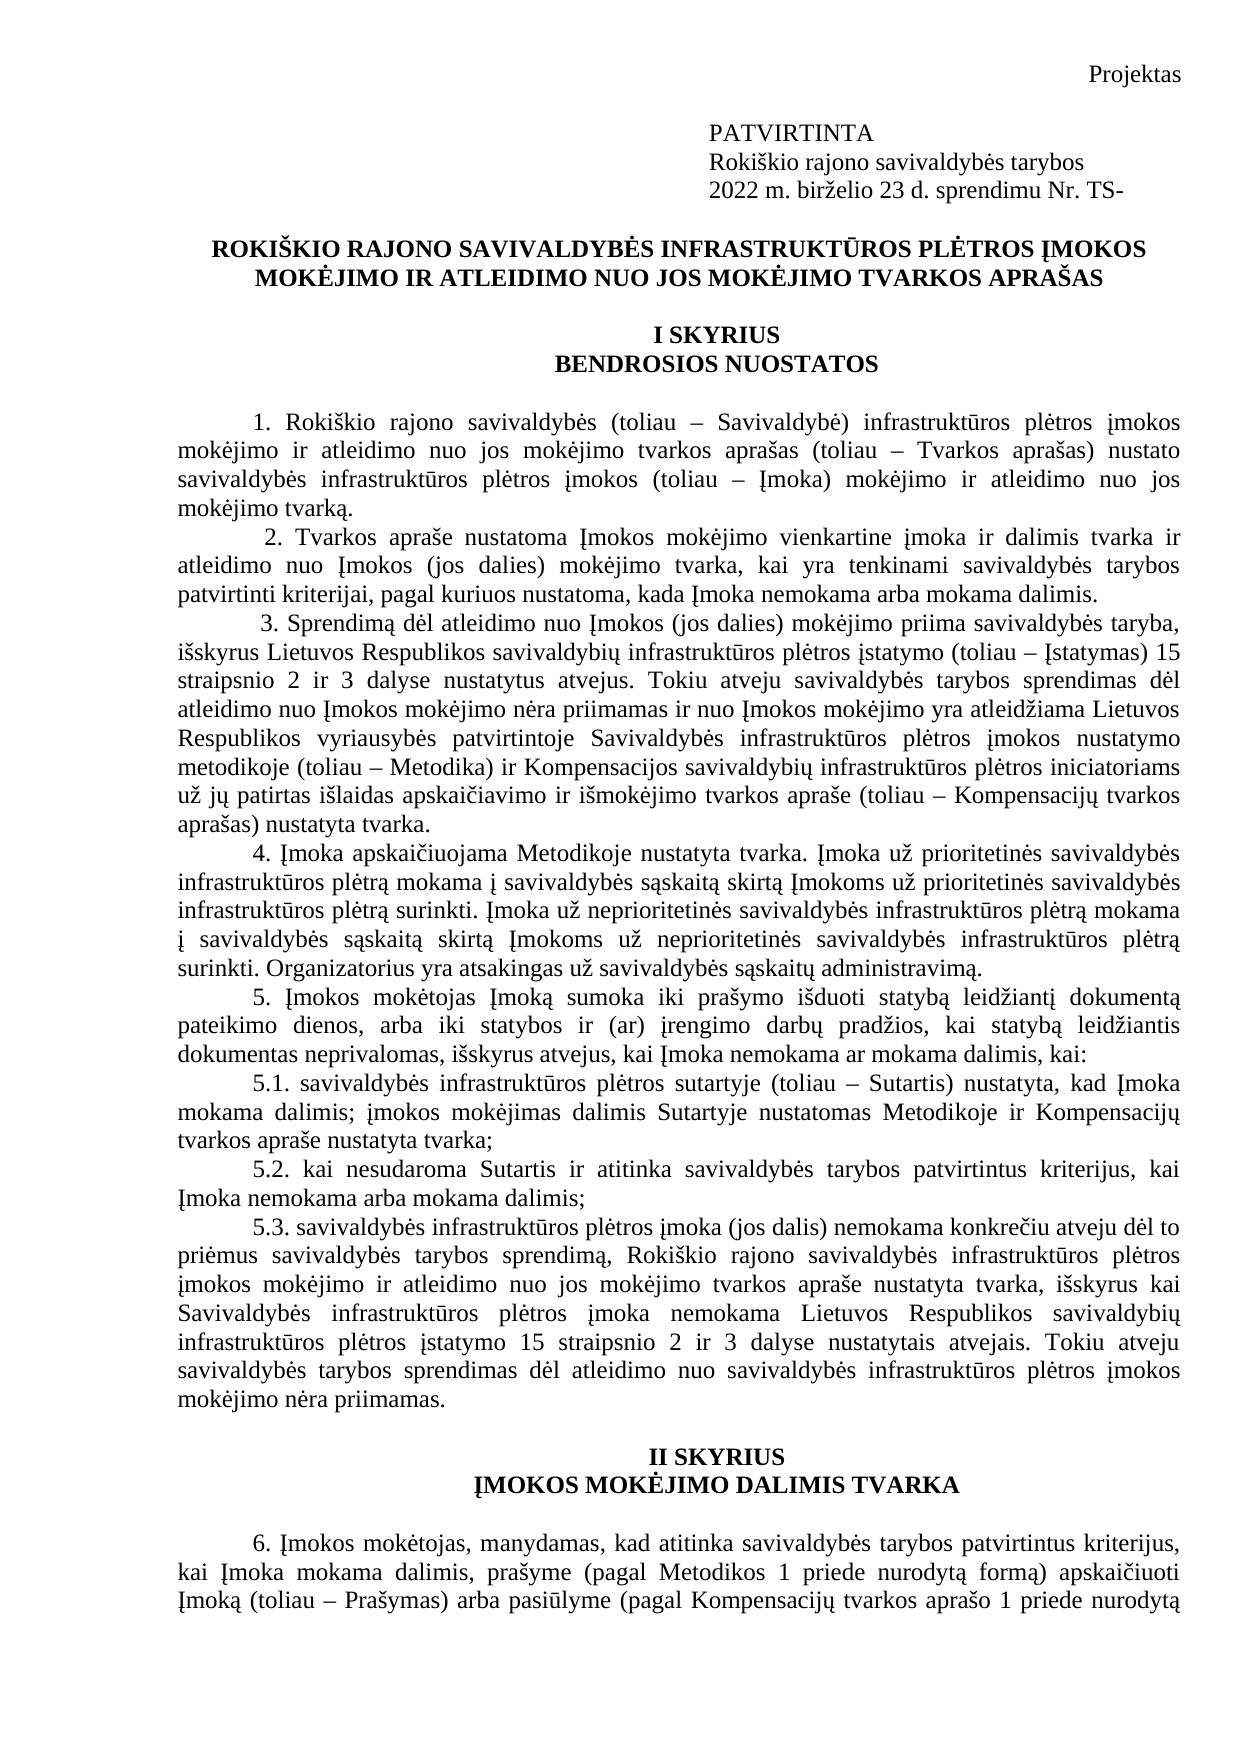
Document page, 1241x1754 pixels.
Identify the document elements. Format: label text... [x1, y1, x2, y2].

text 5. Įmokos mokėtojas Įmoką sumoka iki prašymo išduoti statybą leidžiantį dokumentą pateikimo dienos, arba iki statybos ir (ar) įrengimo darbų pradžios, kai statybą leidžiantis dokumentas neprivalomas, išskyrus atvejus, kai Įmoka nemokama ar mokama dalimis, kai: [177, 982, 1181, 1068]
text PATVIRTINTA [177, 118, 1181, 147]
text I SKYRIUS [177, 320, 1181, 349]
text 3. Sprendimą dėl atleidimo nuo Įmokos (jos dalies) mokėjimo priima savivaldybės taryba, išskyrus Lietuvos Respublikos savivaldybių infrastruktūros plėtros įstatymo (toliau – Įstatymas) 15 straipsnio 2 ir 3 dalyse nustatytus atvejus. Tokiu atveju savivaldybės tarybos sprendimas dėl atleidimo nuo Įmokos mokėjimo nėra priimamas ir nuo Įmokos mokėjimo yra atleidžiama Lietuvos Respublikos vyriausybės patvirtintoje Savivaldybės infrastruktūros plėtros įmokos nustatymo metodikoje (toliau – Metodika) ir Kompensacijos savivaldybių infrastruktūros plėtros iniciatoriams už jų patirtas išlaidas apskaičiavimo ir išmokėjimo tvarkos apraše (toliau – Kompensacijų tvarkos aprašas) nustatyta tvarka. [177, 608, 1181, 838]
text 5.2. kai nesudaroma Sutartis ir atitinka savivaldybės tarybos patvirtintus kriterijus, kai Įmoka nemokama arba mokama dalimis; [177, 1154, 1181, 1212]
text 4. Įmoka apskaičiuojama Metodikoje nustatyta tvarka. Įmoka už prioritetinės savivaldybės infrastruktūros plėtrą mokama į savivaldybės sąskaitą skirtą Įmokoms už prioritetinės savivaldybės infrastruktūros plėtrą surinkti. Įmoka už neprioritetinės savivaldybės infrastruktūros plėtrą mokama į savivaldybės sąskaitą skirtą Įmokoms už neprioritetinės savivaldybės infrastruktūros plėtrą surinkti. Organizatorius yra atsakingas už savivaldybės sąskaitų administravimą. [177, 838, 1181, 982]
text ĮMOKOS MOKĖJIMO DALIMIS TVARKA [177, 1470, 1181, 1499]
text ROKIŠKIO rajono savivaldybės infrastruktūros plėtros įmokos mokėjimo ir atleidimo nuo jos mokėjimo tvarkos aprašAS [177, 234, 1181, 292]
text 2022 m. birželio 23 d. sprendimu Nr. TS- [177, 176, 1181, 204]
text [177, 1528, 1181, 1614]
text II SKYRIUS [177, 1442, 1181, 1470]
text 1. Rokiškio rajono savivaldybės (toliau – Savivaldybė) infrastruktūros plėtros įmokos mokėjimo ir atleidimo nuo jos mokėjimo tvarkos aprašas (toliau – Tvarkos aprašas) nustato savivaldybės infrastruktūros plėtros įmokos (toliau – Įmoka) mokėjimo ir atleidimo nuo jos mokėjimo tvarką. [177, 407, 1181, 522]
text 5.3. savivaldybės infrastruktūros plėtros įmoka (jos dalis) nemokama konkrečiu atveju dėl to priėmus savivaldybės tarybos sprendimą, Rokiškio rajono savivaldybės infrastruktūros plėtros įmokos mokėjimo ir atleidimo nuo jos mokėjimo tvarkos apraše nustatyta tvarka, išskyrus kai Savivaldybės infrastruktūros plėtros įmoka nemokama Lietuvos Respublikos savivaldybių infrastruktūros plėtros įstatymo 15 straipsnio 2 ir 3 dalyse nustatytais atvejais. Tokiu atveju savivaldybės tarybos sprendimas dėl atleidimo nuo savivaldybės infrastruktūros plėtros įmokos mokėjimo nėra priimamas. [177, 1212, 1181, 1413]
text 2. Tvarkos apraše nustatoma Įmokos mokėjimo vienkartine įmoka ir dalimis tvarka ir atleidimo nuo Įmokos (jos dalies) mokėjimo tvarka, kai yra tenkinami savivaldybės tarybos patvirtinti kriterijai, pagal kuriuos nustatoma, kada Įmoka nemokama arba mokama dalimis. [177, 522, 1181, 608]
text BENDROSIOS NUOSTATOS [177, 349, 1181, 378]
text 5.1. savivaldybės infrastruktūros plėtros sutartyje (toliau – Sutartis) nustatyta, kad Įmoka mokama dalimis; įmokos mokėjimas dalimis Sutartyje nustatomas Metodikoje ir Kompensacijų tvarkos apraše nustatyta tvarka; [177, 1068, 1181, 1154]
text Rokiškio rajono savivaldybės tarybos [177, 147, 1181, 176]
